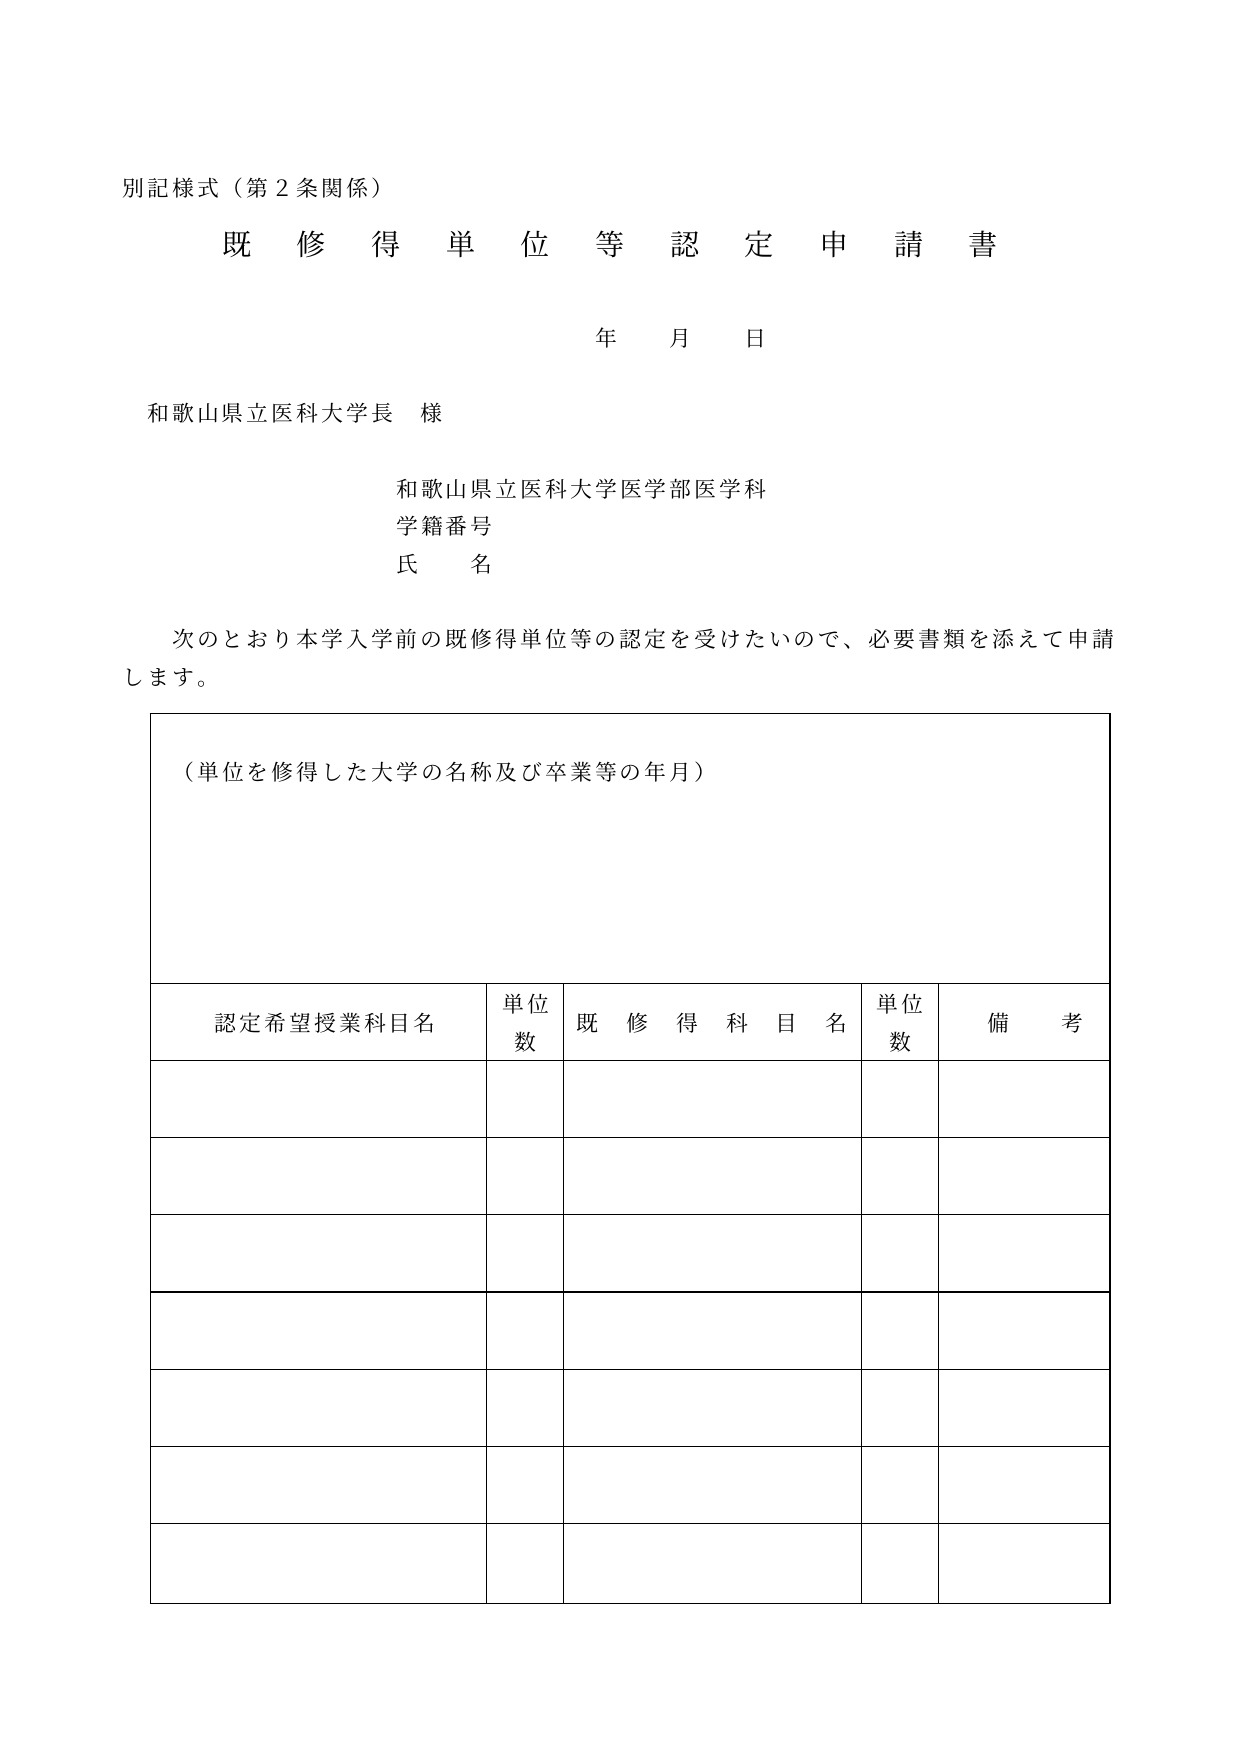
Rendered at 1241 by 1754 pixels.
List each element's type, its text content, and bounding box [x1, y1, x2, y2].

table_cell [564, 1370, 861, 1446]
table_cell [939, 1138, 1109, 1214]
table_cell [487, 1524, 563, 1603]
table_cell [151, 1370, 486, 1446]
table_cell [564, 1293, 861, 1368]
table_cell [151, 1215, 486, 1291]
text 次のとおり本学入学前の既修得単位等の認定を受けたいので、必要書類を添えて申請します。 [122, 619, 1118, 694]
table_cell [939, 1524, 1109, 1603]
table_cell [862, 1215, 938, 1291]
table_cell [939, 1370, 1109, 1446]
table_cell [487, 1138, 563, 1214]
table_cell [939, 1293, 1109, 1368]
table_cell [564, 1215, 861, 1291]
text 和歌山県立医科大学医学部医学科 [122, 469, 1118, 506]
table_cell [862, 1061, 938, 1137]
table_cell [151, 1138, 486, 1214]
table_cell [151, 1524, 486, 1603]
table_cell [564, 1061, 861, 1137]
text 氏 名 [122, 544, 1118, 582]
table_cell [862, 1447, 938, 1523]
table_cell [862, 1524, 938, 1603]
table_cell [862, 1138, 938, 1214]
table_cell [939, 1061, 1109, 1137]
table_cell [487, 1293, 563, 1368]
table_cell 備 考 [939, 984, 1109, 1060]
table_header （単位を修得した大学の名称及び卒業等の年月） [151, 714, 1109, 983]
table_cell [487, 1370, 563, 1446]
table_cell [564, 1447, 861, 1523]
table_cell [487, 1215, 563, 1291]
table_cell [564, 1138, 861, 1214]
table_cell [151, 1293, 486, 1368]
text 年 月 日 [122, 318, 1118, 356]
table_cell [487, 1061, 563, 1137]
text 既 修 得 単 位 等 認 定 申 請 書 [122, 206, 1118, 281]
table_cell 認定希望授業科目名 [151, 984, 486, 1060]
table_cell [564, 1524, 861, 1603]
table_cell [862, 1370, 938, 1446]
table_cell [939, 1215, 1109, 1291]
table_cell 単位数 [862, 984, 938, 1060]
table_cell 単位数 [487, 984, 563, 1060]
table_cell [151, 1061, 486, 1137]
table_cell [939, 1447, 1109, 1523]
table_cell [151, 1447, 486, 1523]
text 別記様式（第２条関係） [122, 168, 1118, 206]
text 学籍番号 [122, 506, 1118, 544]
table_cell [862, 1293, 938, 1368]
text 和歌山県立医科大学長 様 [122, 394, 1118, 431]
table_cell 既 修 得 科 目 名 [564, 984, 861, 1060]
table_cell [487, 1447, 563, 1523]
